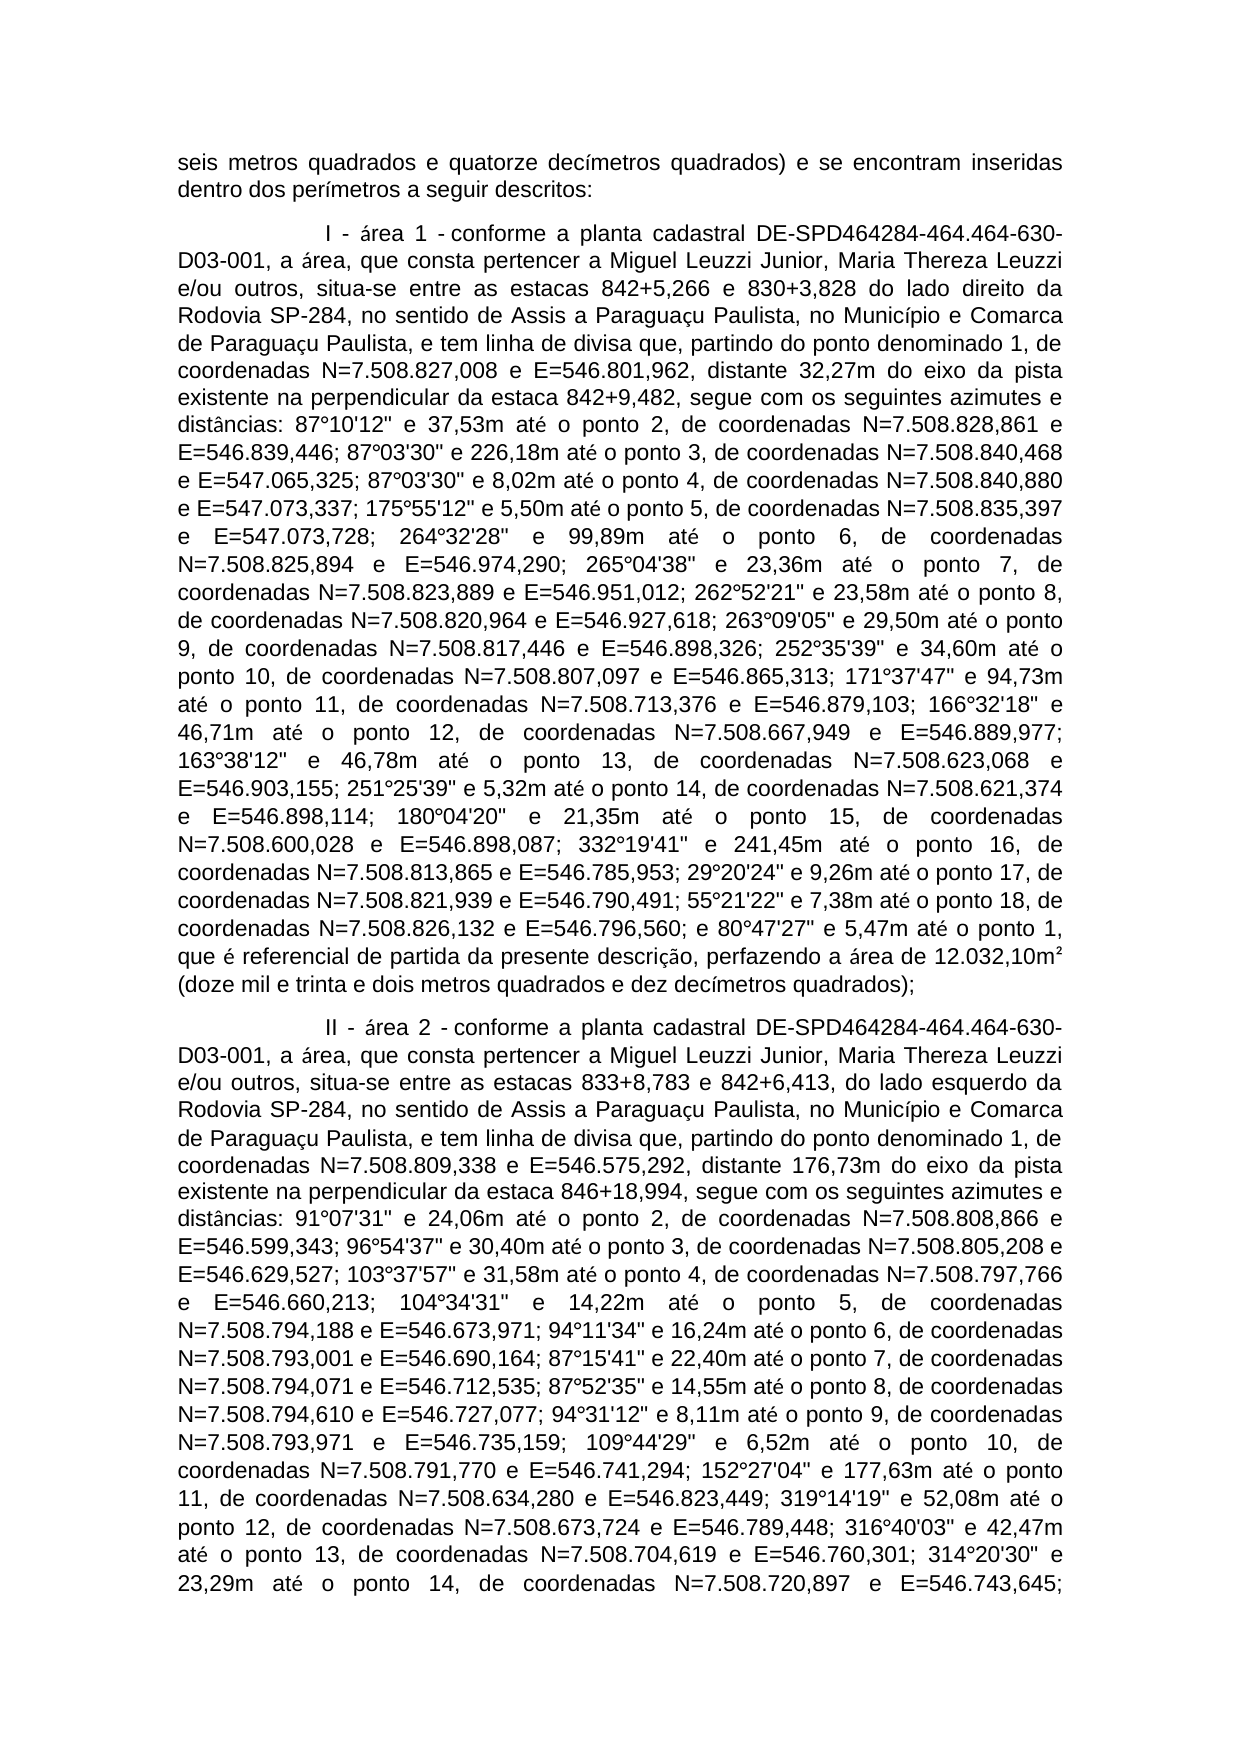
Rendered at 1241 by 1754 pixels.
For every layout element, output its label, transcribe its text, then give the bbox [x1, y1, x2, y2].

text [177, 1013, 1063, 1597]
text I - área 1 - conforme a planta cadastral DE-SPD464284-464.464-630-D03-001, a área, que consta pertencer a Miguel Leuzzi Junior, Maria Thereza Leuzzi e/ou outros, situa-se entre as estacas 842+5,266 e 830+3,828 do lado direito da Rodovia SP-284, no sentido de Assis a Paraguaçu Paulista, no Município e Comarca de Paraguaçu Paulista, e tem linha de divisa que, partindo do ponto denominado 1, de coordenadas N=7.508.827,008 e E=546.801,962, distante 32,27m do eixo da pista existente na perpendicular da estaca 842+9,482, segue com os seguintes azimutes e distâncias: 87°10'12" e 37,53m até o ponto 2, de coordenadas N=7.508.828,861 e E=546.839,446; 87°03'30" e 226,18m até o ponto 3, de coordenadas N=7.508.840,468 e E=547.065,325; 87°03'30" e 8,02m até o ponto 4, de coordenadas N=7.508.840,880 e E=547.073,337; 175°55'12" e 5,50m até o ponto 5, de coordenadas N=7.508.835,397 e E=547.073,728; 264°32'28" e 99,89m até o ponto 6, de coordenadas N=7.508.825,894 e E=546.974,290; 265°04'38" e 23,36m até o ponto 7, de coordenadas N=7.508.823,889 e E=546.951,012; 262°52'21" e 23,58m até o ponto 8, de coordenadas N=7.508.820,964 e E=546.927,618; 263°09'05" e 29,50m até o ponto 9, de coordenadas N=7.508.817,446 e E=546.898,326; 252°35'39" e 34,60m até o ponto 10, de coordenadas N=7.508.807,097 e E=546.865,313; 171°37'47" e 94,73m até o ponto 11, de coordenadas N=7.508.713,376 e E=546.879,103; 166°32'18" e 46,71m até o ponto 12, de coordenadas N=7.508.667,949 e E=546.889,977; 163°38'12" e 46,78m até o ponto 13, de coordenadas N=7.508.623,068 e E=546.903,155; 251°25'39" e 5,32m até o ponto 14, de coordenadas N=7.508.621,374 e E=546.898,114; 180°04'20" e 21,35m até o ponto 15, de coordenadas N=7.508.600,028 e E=546.898,087; 332°19'41" e 241,45m até o ponto 16, de coordenadas N=7.508.813,865 e E=546.785,953; 29°20'24" e 9,26m até o ponto 17, de coordenadas N=7.508.821,939 e E=546.790,491; 55°21'22" e 7,38m até o ponto 18, de coordenadas N=7.508.826,132 e E=546.796,560; e 80°47'27" e 5,47m até o ponto 1, que é referencial de partida da presente descrição, perfazendo a área de 12.032,10m² (doze mil e trinta e dois metros quadrados e dez decímetros quadrados); [177, 219, 1063, 998]
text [177, 148, 1063, 204]
